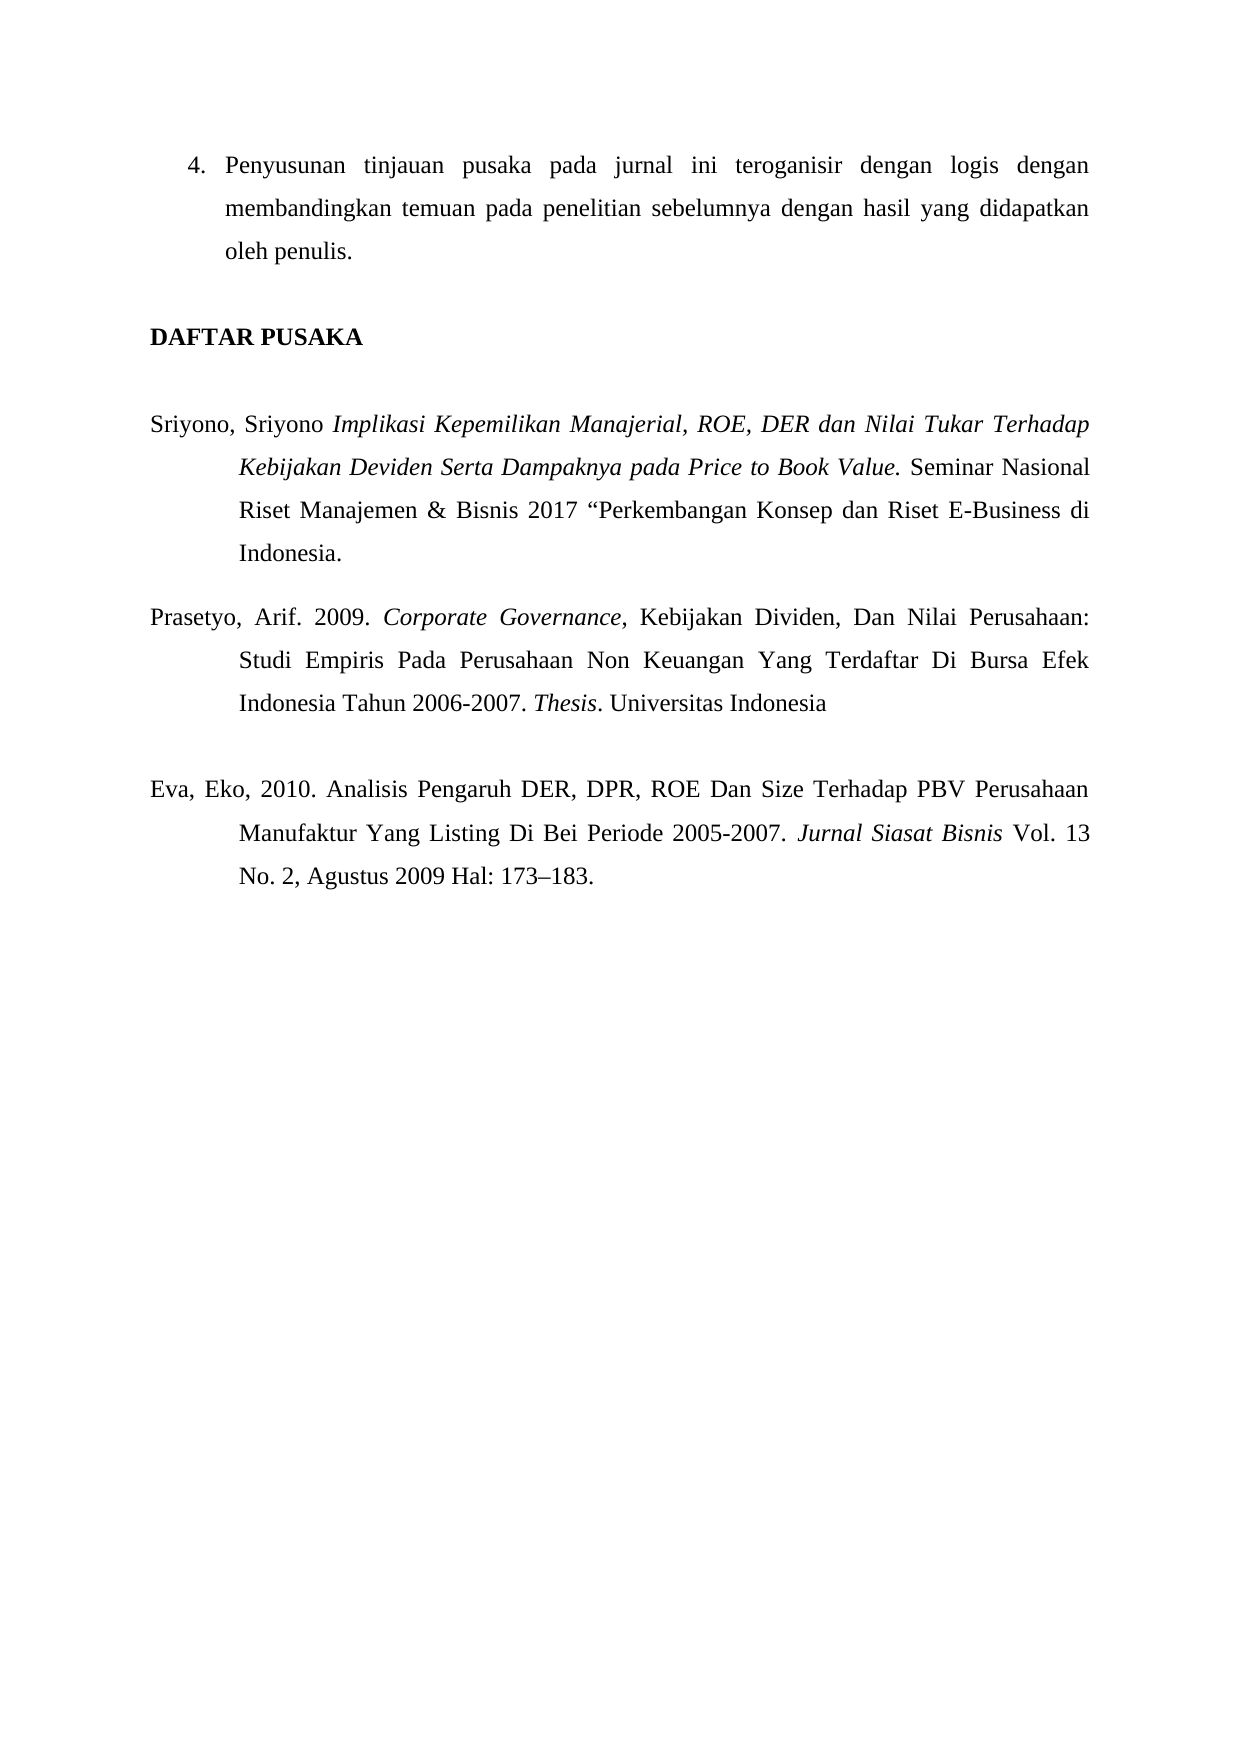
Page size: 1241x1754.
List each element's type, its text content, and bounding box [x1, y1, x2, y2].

list Penyusunan tinjauan pusaka pada jurnal ini teroganisir dengan logis dengan membandingkan temuan pada penelitian sebelumnya dengan hasil yang didapatkan oleh penulis. [187, 150, 1090, 265]
text Prasetyo, Arif. 2009. Corporate Governance, Kebijakan Dividen, Dan Nilai Perusahaan: Studi Empiris Pada Perusahaan Non Keuangan Yang Terdaftar Di Bursa Efek Indonesia Tahun 2006-2007. Thesis. Universitas Indonesia [150, 602, 1090, 717]
text Eva, Eko, 2010. Analisis Pengaruh DER, DPR, ROE Dan Size Terhadap PBV Perusahaan Manufaktur Yang Listing Di Bei Periode 2005-2007. Jurnal Siasat Bisnis Vol. 13 No. 2, Agustus 2009 Hal: 173–183. [150, 774, 1090, 889]
text DAFTAR PUSAKA [150, 322, 1090, 351]
text Sriyono, Sriyono Implikasi Kepemilikan Manajerial, ROE, DER dan Nilai Tukar Terhadap Kebijakan Deviden Serta Dampaknya pada Price to Book Value. Seminar Nasional Riset Manajemen & Bisnis 2017 “Perkembangan Konsep dan Riset E-Business di Indonesia. [150, 409, 1090, 567]
